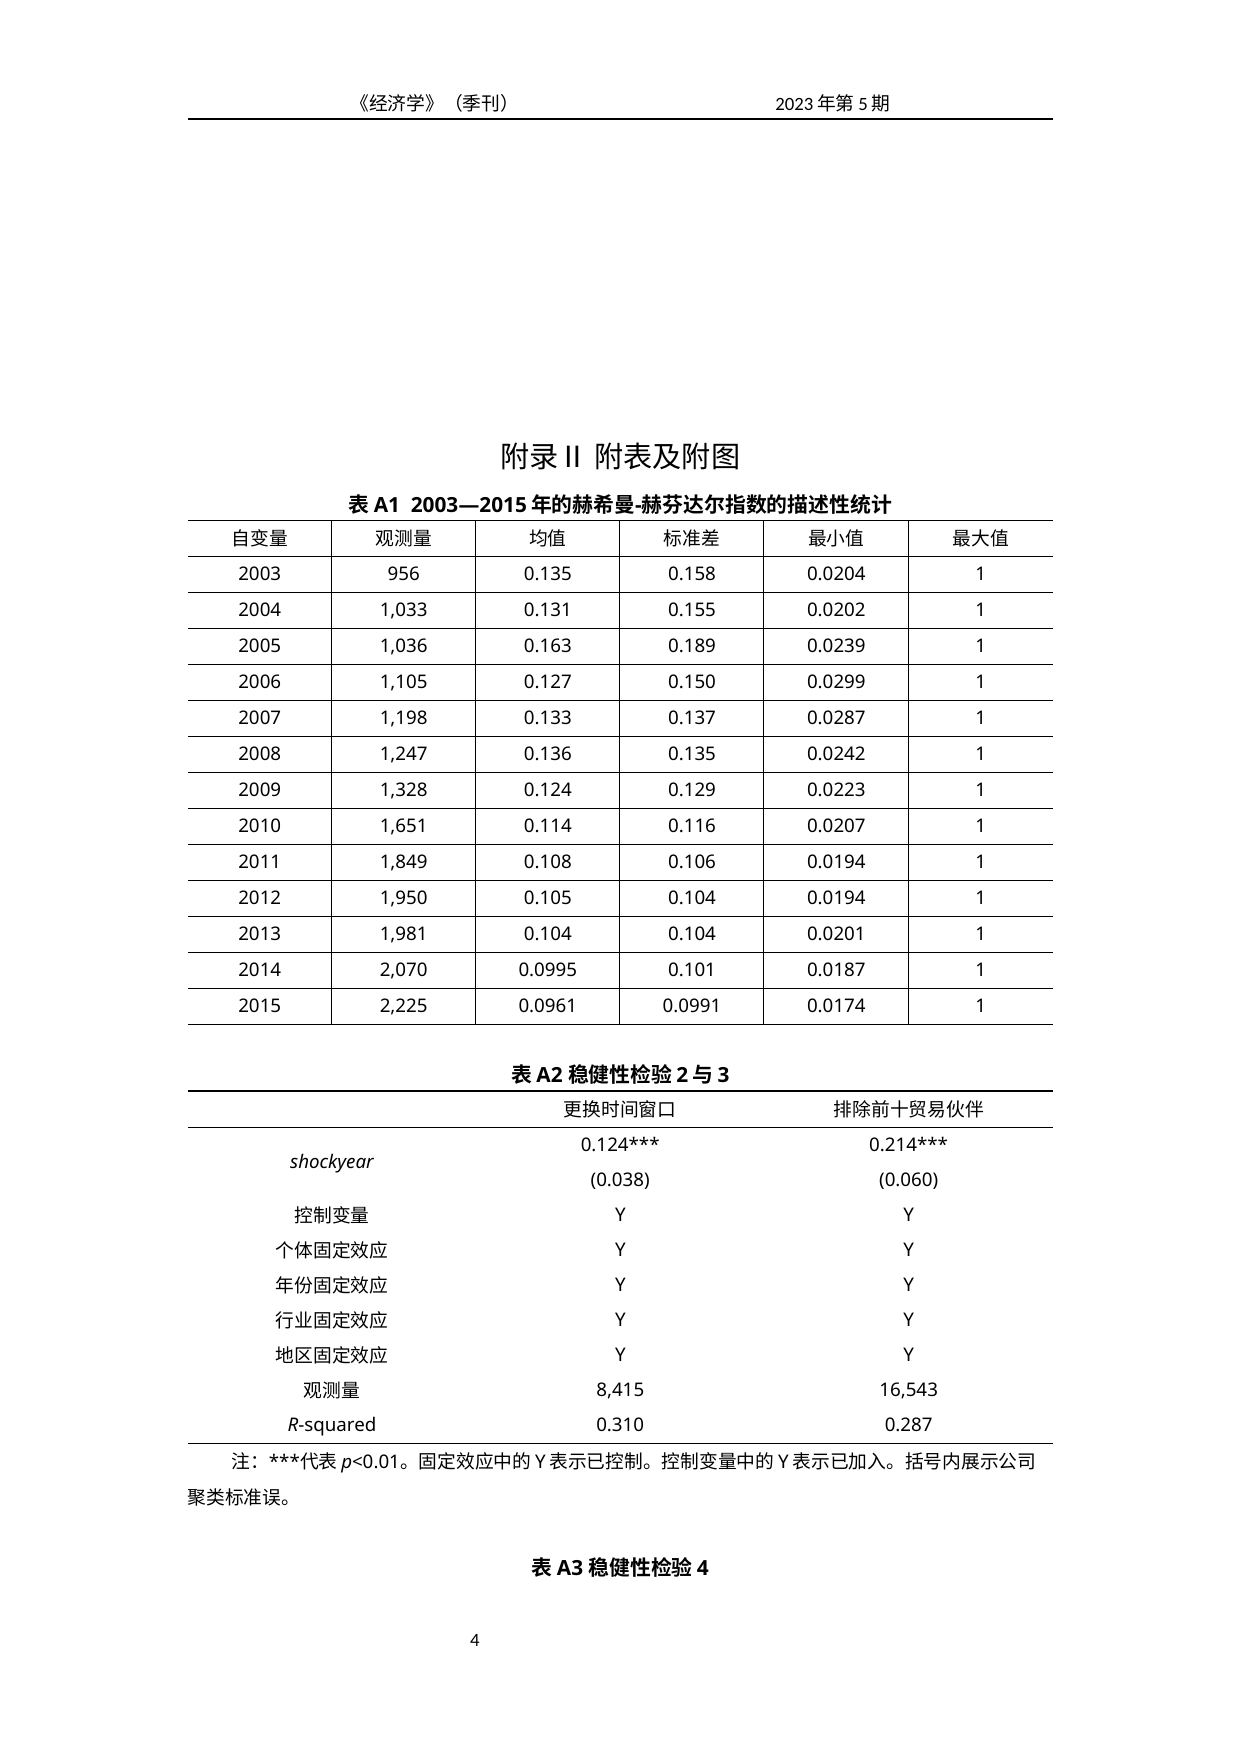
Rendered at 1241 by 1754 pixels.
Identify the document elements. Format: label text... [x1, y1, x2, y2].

table_cell Y [764, 1268, 1053, 1303]
table_cell 0.127 [476, 665, 619, 700]
table_cell 0.0174 [764, 989, 908, 1024]
table_cell 0.0202 [764, 593, 908, 628]
table_header [188, 1092, 476, 1127]
table_cell 0.0207 [764, 809, 908, 844]
table_cell 0.137 [620, 701, 763, 736]
table_cell 0.0223 [764, 773, 908, 808]
text 表A1 2003—2015年的赫希曼-赫芬达尔指数的描述性统计 [187, 487, 1053, 519]
table_header 均值 [476, 521, 619, 556]
table_cell 1,247 [332, 737, 475, 772]
table_header 更换时间窗口 [476, 1092, 764, 1127]
table_cell 0.116 [620, 809, 763, 844]
table_cell 1,105 [332, 665, 475, 700]
table_cell 0.124*** [476, 1128, 764, 1163]
table_cell 1,198 [332, 701, 475, 736]
table_cell 1 [909, 701, 1053, 736]
table_cell 0.131 [476, 593, 619, 628]
table_cell 0.0194 [764, 881, 908, 916]
table_header 最大值 [909, 521, 1053, 556]
table_cell 1 [909, 845, 1053, 880]
table_cell 0.0201 [764, 917, 908, 952]
table_cell 2,225 [332, 989, 475, 1024]
table_cell 0.105 [476, 881, 619, 916]
table_cell Y [476, 1233, 764, 1268]
table_cell 2006 [188, 665, 331, 700]
table_header 最小值 [764, 521, 908, 556]
table_cell 0.0299 [764, 665, 908, 700]
table_cell 0.0995 [476, 953, 619, 988]
table_cell 2012 [188, 881, 331, 916]
table_cell 1,033 [332, 593, 475, 628]
table_cell 2005 [188, 629, 331, 664]
table_cell 0.0194 [764, 845, 908, 880]
text 注：***代表p<0.01。固定效应中的Y表示已控制。控制变量中的Y表示已加入。括号内展示公司聚类标准误。 [187, 1444, 1053, 1512]
table_cell 0.129 [620, 773, 763, 808]
table_cell 0.104 [476, 917, 619, 952]
table_cell 2015 [188, 989, 331, 1024]
table_cell shockyear [188, 1128, 476, 1198]
text 表A3 稳健性检验4 [187, 1550, 1053, 1582]
table_cell Y [764, 1233, 1053, 1268]
table_cell Y [764, 1338, 1053, 1373]
table_cell 2004 [188, 593, 331, 628]
table_cell 2014 [188, 953, 331, 988]
table_cell Y [476, 1338, 764, 1373]
table_cell 0.0287 [764, 701, 908, 736]
table_cell 行业固定效应 [188, 1303, 476, 1338]
table_cell 1 [909, 773, 1053, 808]
table_cell 956 [332, 557, 475, 592]
table_cell 1 [909, 953, 1053, 988]
table_cell 1 [909, 809, 1053, 844]
table_cell 1,036 [332, 629, 475, 664]
table_cell (0.060) [764, 1163, 1053, 1198]
table_header 标准差 [620, 521, 763, 556]
table_cell 0.104 [620, 881, 763, 916]
table_header 观测量 [332, 521, 475, 556]
table_cell 0.0961 [476, 989, 619, 1024]
table_cell 1,950 [332, 881, 475, 916]
table_cell 0.310 [476, 1408, 764, 1443]
table_cell 1 [909, 989, 1053, 1024]
table_cell Y [476, 1268, 764, 1303]
text 附录Ⅱ 附表及附图 [187, 422, 1053, 487]
table_cell 个体固定效应 [188, 1233, 476, 1268]
table_cell 2013 [188, 917, 331, 952]
table_cell 控制变量 [188, 1198, 476, 1233]
table_cell 2009 [188, 773, 331, 808]
table_cell Y [764, 1198, 1053, 1233]
table_cell 2010 [188, 809, 331, 844]
table_cell 0.0991 [620, 989, 763, 1024]
table_cell R-squared [188, 1408, 476, 1443]
table_header 自变量 [188, 521, 331, 556]
table_cell 2,070 [332, 953, 475, 988]
table_cell 0.108 [476, 845, 619, 880]
table_cell (0.038) [476, 1163, 764, 1198]
table_cell 0.155 [620, 593, 763, 628]
table_cell 0.104 [620, 917, 763, 952]
table_cell 1,849 [332, 845, 475, 880]
table_cell 0.136 [476, 737, 619, 772]
table_cell 1 [909, 737, 1053, 772]
table_cell 0.0239 [764, 629, 908, 664]
table_cell 1 [909, 557, 1053, 592]
table_cell 1 [909, 629, 1053, 664]
table_cell 0.101 [620, 953, 763, 988]
table_cell 1 [909, 593, 1053, 628]
table_cell 0.158 [620, 557, 763, 592]
table_cell 8,415 [476, 1373, 764, 1408]
table_cell 年份固定效应 [188, 1268, 476, 1303]
table_cell 2008 [188, 737, 331, 772]
table_cell 0.106 [620, 845, 763, 880]
table_cell 1,328 [332, 773, 475, 808]
table_cell 0.214*** [764, 1128, 1053, 1163]
table_cell 0.0204 [764, 557, 908, 592]
table_cell 16,543 [764, 1373, 1053, 1408]
text 表A2 稳健性检验2与3 [187, 1058, 1053, 1090]
table_cell Y [476, 1198, 764, 1233]
table_cell 2003 [188, 557, 331, 592]
table_cell 1 [909, 917, 1053, 952]
table_cell 0.163 [476, 629, 619, 664]
table_cell 0.133 [476, 701, 619, 736]
table_cell 1,981 [332, 917, 475, 952]
table_cell 0.124 [476, 773, 619, 808]
table_cell 0.135 [620, 737, 763, 772]
table_cell Y [476, 1303, 764, 1338]
table_cell 0.287 [764, 1408, 1053, 1443]
table_cell 1 [909, 665, 1053, 700]
table_cell 0.150 [620, 665, 763, 700]
table_cell 0.0242 [764, 737, 908, 772]
table_cell 1 [909, 881, 1053, 916]
table_cell 0.189 [620, 629, 763, 664]
table_cell 地区固定效应 [188, 1338, 476, 1373]
table_cell 0.0187 [764, 953, 908, 988]
table_cell 1,651 [332, 809, 475, 844]
table_cell Y [764, 1303, 1053, 1338]
table_header 排除前十贸易伙伴 [764, 1092, 1053, 1127]
table_cell 2007 [188, 701, 331, 736]
table_cell 观测量 [188, 1373, 476, 1408]
table_cell 2011 [188, 845, 331, 880]
table_cell 0.114 [476, 809, 619, 844]
table_cell 0.135 [476, 557, 619, 592]
